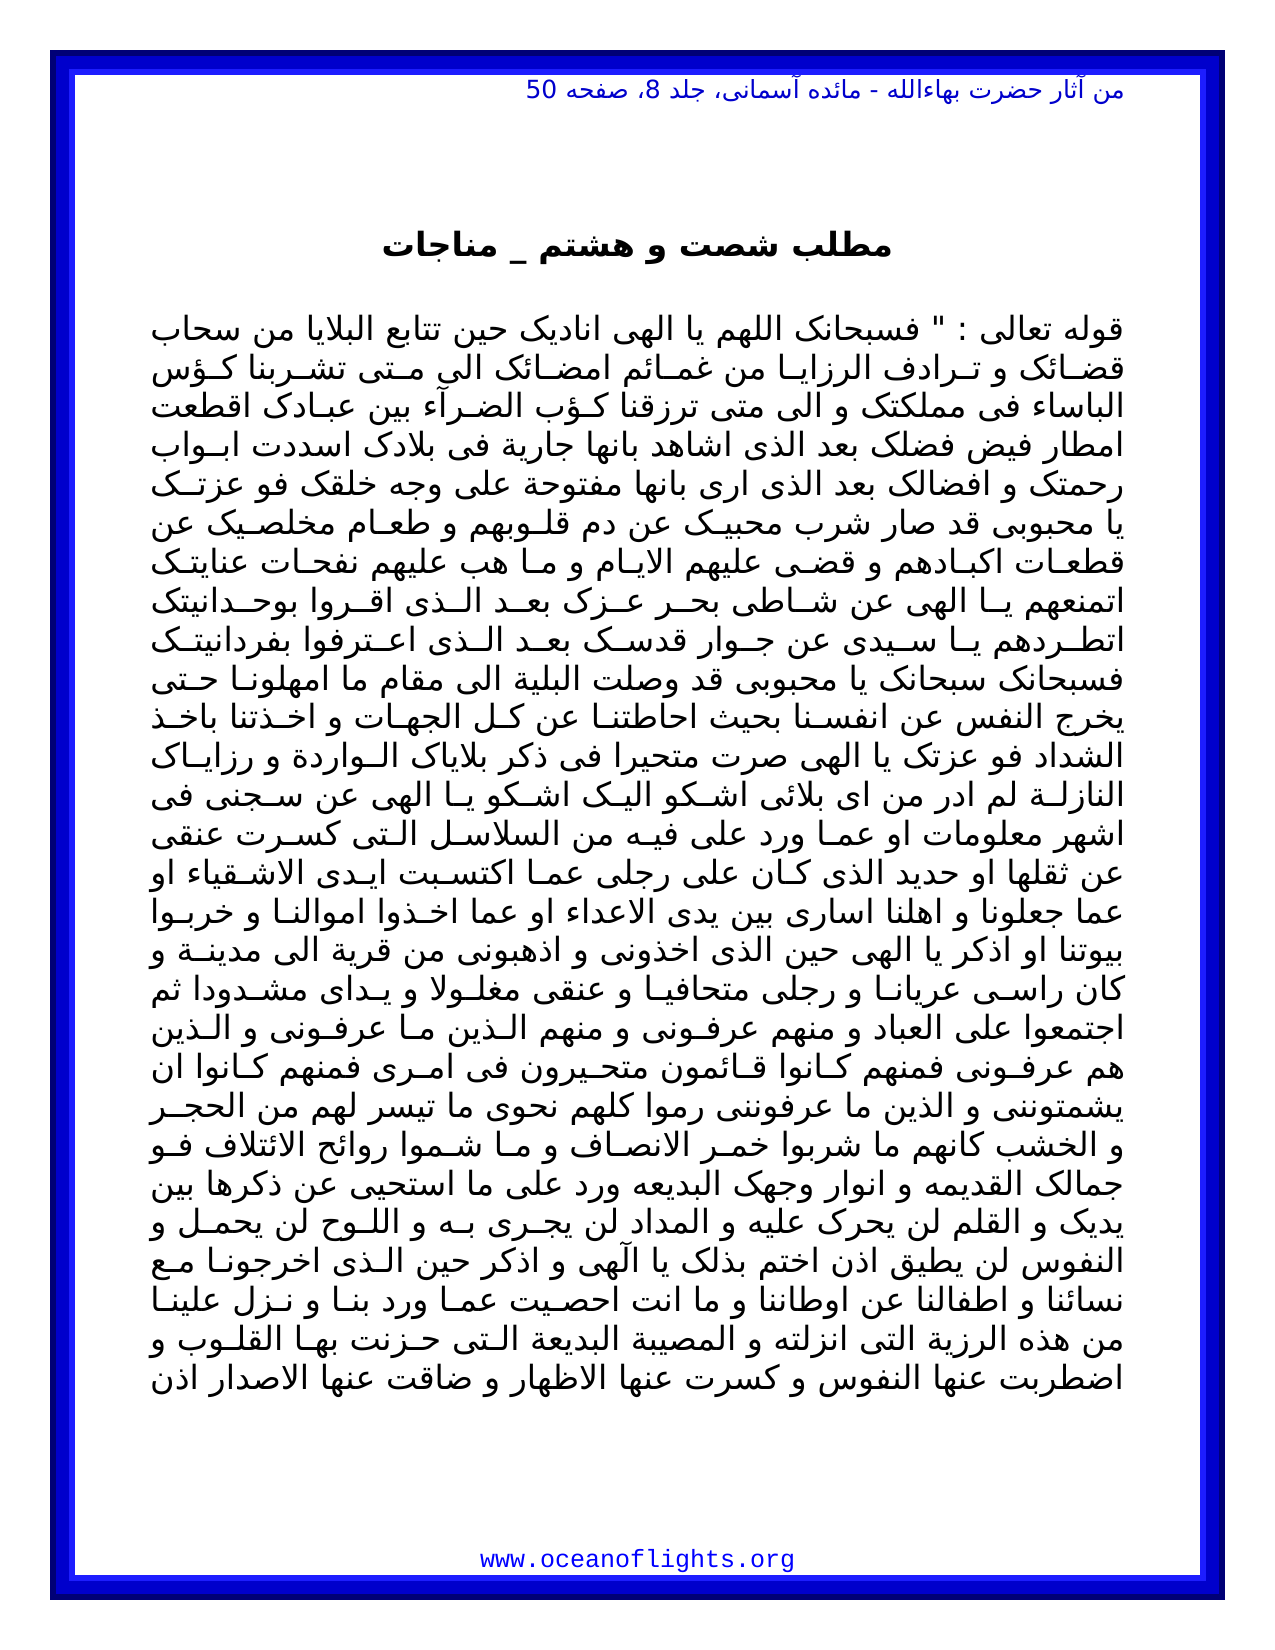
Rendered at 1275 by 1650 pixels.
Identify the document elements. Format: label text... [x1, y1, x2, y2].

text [150, 309, 1125, 1397]
text مطلب شصت و هشتم _ مناجات [150, 225, 1125, 264]
